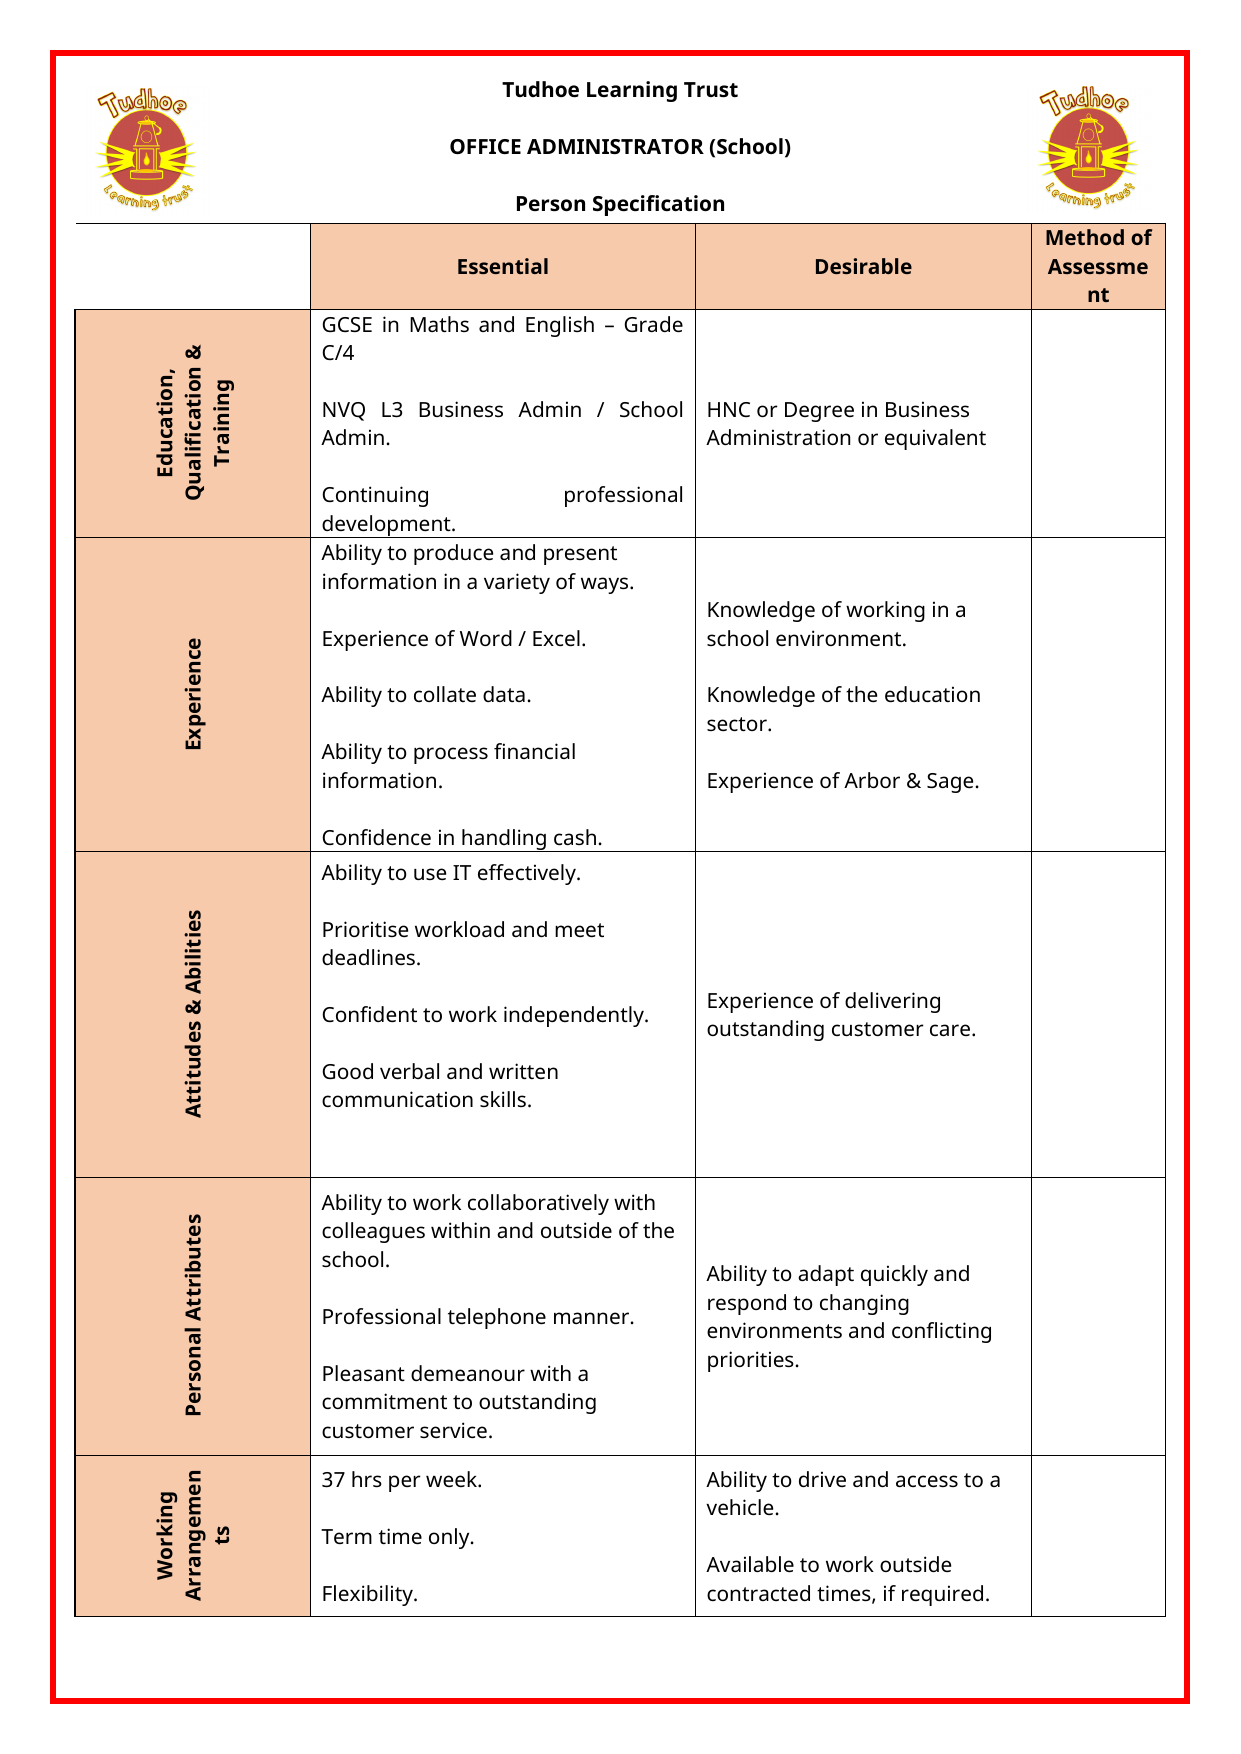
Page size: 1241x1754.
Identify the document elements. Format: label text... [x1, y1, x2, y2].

table_cell Knowledge of working in a school environment. Knowledge of the education sector. Experience of Arbor & Sage. [696, 538, 1031, 851]
table_cell Experience of delivering outstanding customer care. [696, 852, 1031, 1177]
table_cell HNC or Degree in Business Administration or equivalent [696, 310, 1031, 537]
table_cell [1032, 852, 1165, 1177]
table_cell Ability to drive and access to a vehicle. Available to work outside contracted times, if required. [696, 1456, 1031, 1616]
table_cell Essential [311, 224, 695, 309]
table_cell Personal Attributes [76, 1178, 310, 1455]
picture [1027, 84, 1156, 214]
table_cell GCSE in Maths and English – Grade C/4 NVQ L3 Business Admin / School Admin. Continuing professional development. [311, 310, 695, 537]
table_cell Method of Assessment [1032, 224, 1165, 309]
table_cell [1032, 1178, 1165, 1455]
table_cell [1032, 310, 1165, 537]
table_cell Ability to produce and present information in a variety of ways. Experience of Word / Excel. Ability to collate data. Ability to process financial information. Confidence in handling cash. [311, 538, 695, 851]
table_cell Experience [76, 538, 310, 851]
table_cell Education, Qualification & Training [76, 310, 310, 537]
table_cell Desirable [696, 224, 1031, 309]
table_cell Working Arrangements [76, 1456, 310, 1616]
table_cell Ability to adapt quickly and respond to changing environments and conflicting priorities. [696, 1178, 1031, 1455]
table_cell Ability to use IT effectively. Prioritise workload and meet deadlines. Confident to work independently. Good verbal and written communication skills. [311, 852, 695, 1177]
table_header Tudhoe Learning Trust OFFICE ADMINISTRATOR (School) Person Specification [75, 75, 1165, 222]
picture [85, 85, 214, 216]
table_cell Ability to work collaboratively with colleagues within and outside of the school. Professional telephone manner. Pleasant demeanour with a commitment to outstanding customer service. [311, 1178, 695, 1455]
table_cell Attitudes & Abilities [76, 852, 310, 1177]
table_cell [1032, 538, 1165, 851]
table_cell [75, 223, 310, 309]
table_cell 37 hrs per week. Term time only. Flexibility. [311, 1456, 695, 1616]
table_cell [1032, 1456, 1165, 1616]
